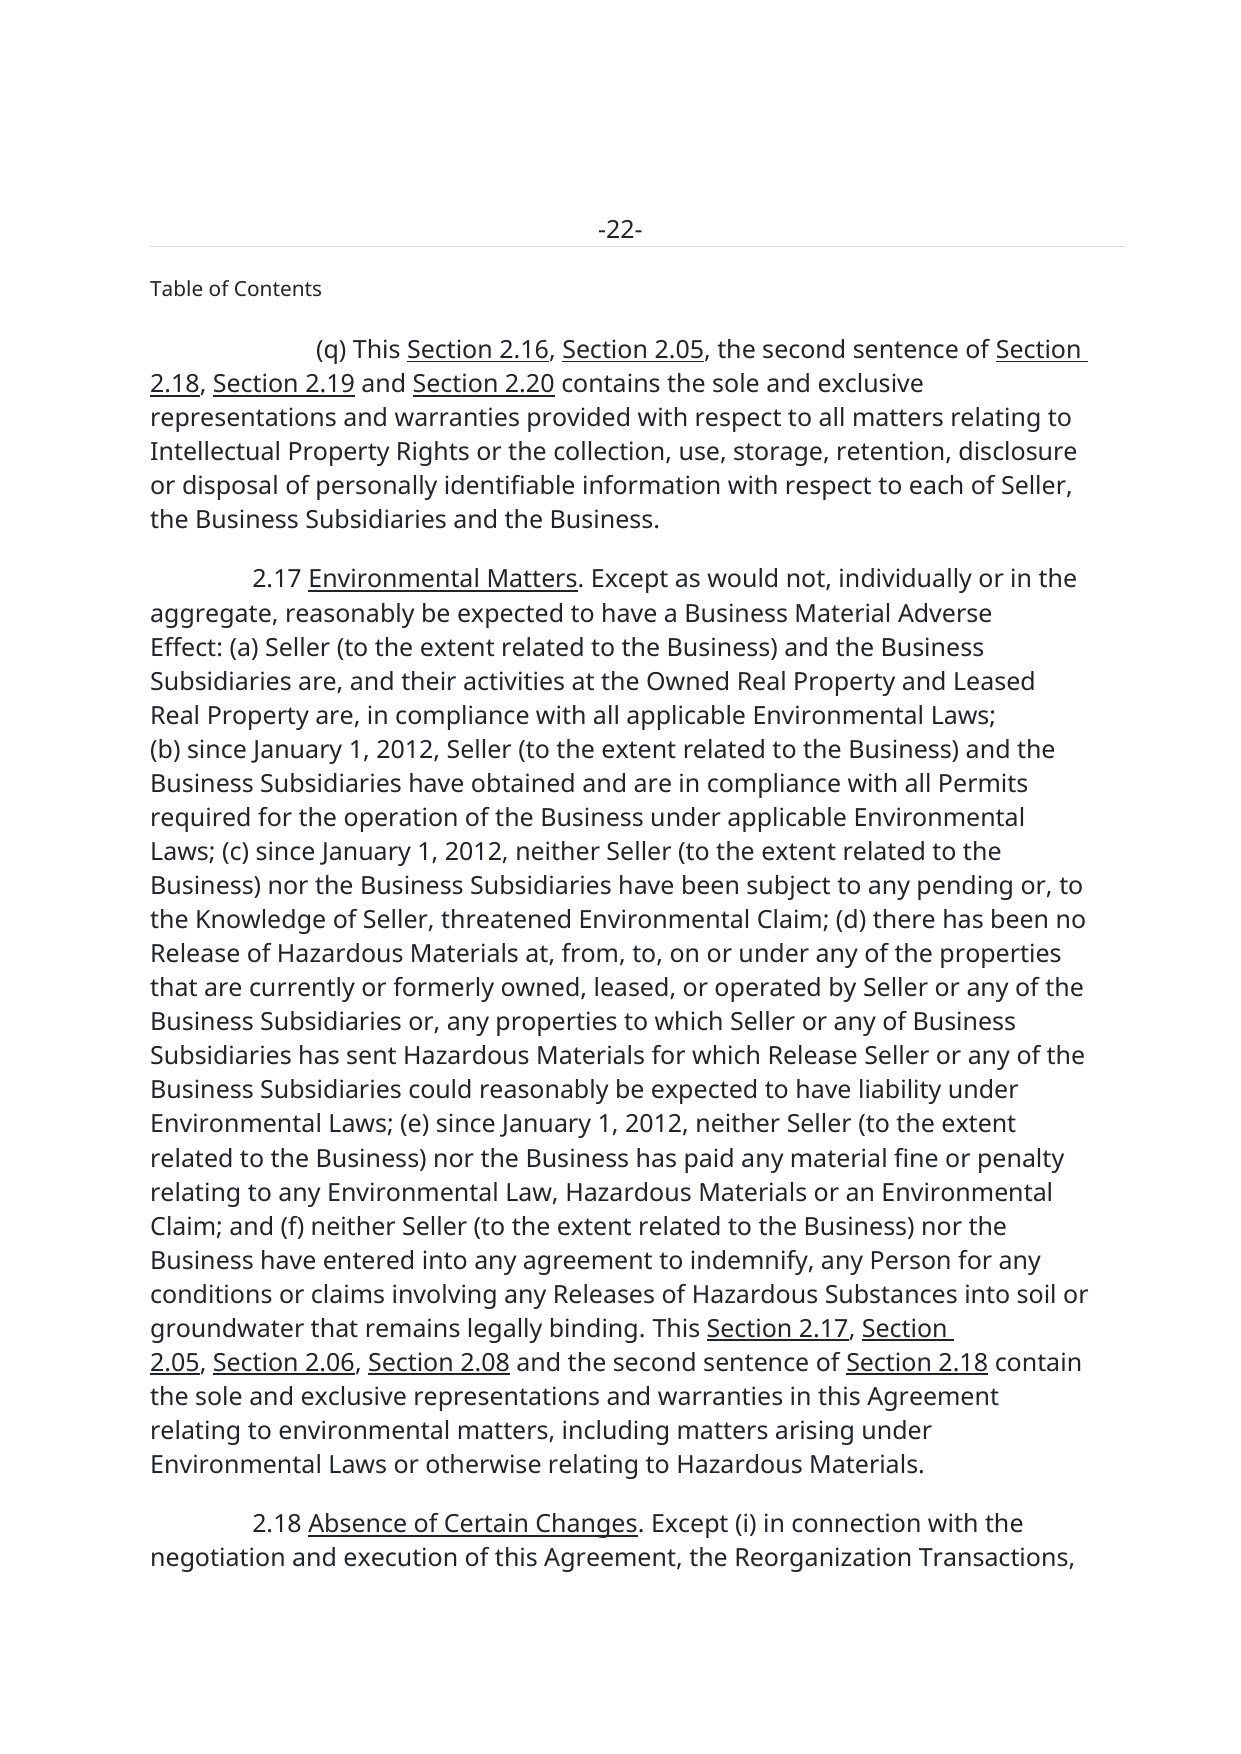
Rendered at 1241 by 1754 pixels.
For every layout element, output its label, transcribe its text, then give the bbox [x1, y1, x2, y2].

text -22- [150, 212, 1090, 246]
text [150, 1506, 1090, 1574]
text 2.17 Environmental Matters. Except as would not, individually or in the aggregate, reasonably be expected to have a Business Material Adverse Effect: (a) Seller (to the extent related to the Business) and the Business Subsidiaries are, and their activities at the Owned Real Property and Leased Real Property are, in compliance with all applicable Environmental Laws; (b) since January 1, 2012, Seller (to the extent related to the Business) and the Business Subsidiaries have obtained and are in compliance with all Permits required for the operation of the Business under applicable Environmental Laws; (c) since January 1, 2012, neither Seller (to the extent related to the Business) nor the Business Subsidiaries have been subject to any pending or, to the Knowledge of Seller, threatened Environmental Claim; (d) there has been no Release of Hazardous Materials at, from, to, on or under any of the properties that are currently or formerly owned, leased, or operated by Seller or any of the Business Subsidiaries or, any properties to which Seller or any of Business Subsidiaries has sent Hazardous Materials for which Release Seller or any of the Business Subsidiaries could reasonably be expected to have liability under Environmental Laws; (e) since January 1, 2012, neither Seller (to the extent related to the Business) nor the Business has paid any material fine or penalty relating to any Environmental Law, Hazardous Materials or an Environmental Claim; and (f) neither Seller (to the extent related to the Business) nor the Business have entered into any agreement to indemnify, any Person for any conditions or claims involving any Releases of Hazardous Substances into soil or groundwater that remains legally binding. This Section 2.17, Section 2.05, Section 2.06, Section 2.08 and the second sentence of Section 2.18 contain the sole and exclusive representations and warranties in this Agreement relating to environmental matters, including matters arising under Environmental Laws or otherwise relating to Hazardous Materials. [150, 561, 1090, 1481]
text (q) This Section 2.16, Section 2.05, the second sentence of Section 2.18, Section 2.19 and Section 2.20 contains the sole and exclusive representations and warranties provided with respect to all matters relating to Intellectual Property Rights or the collection, use, storage, retention, disclosure or disposal of personally identifiable information with respect to each of Seller, the Business Subsidiaries and the Business. [150, 332, 1090, 536]
text Table of Contents [150, 274, 1090, 303]
